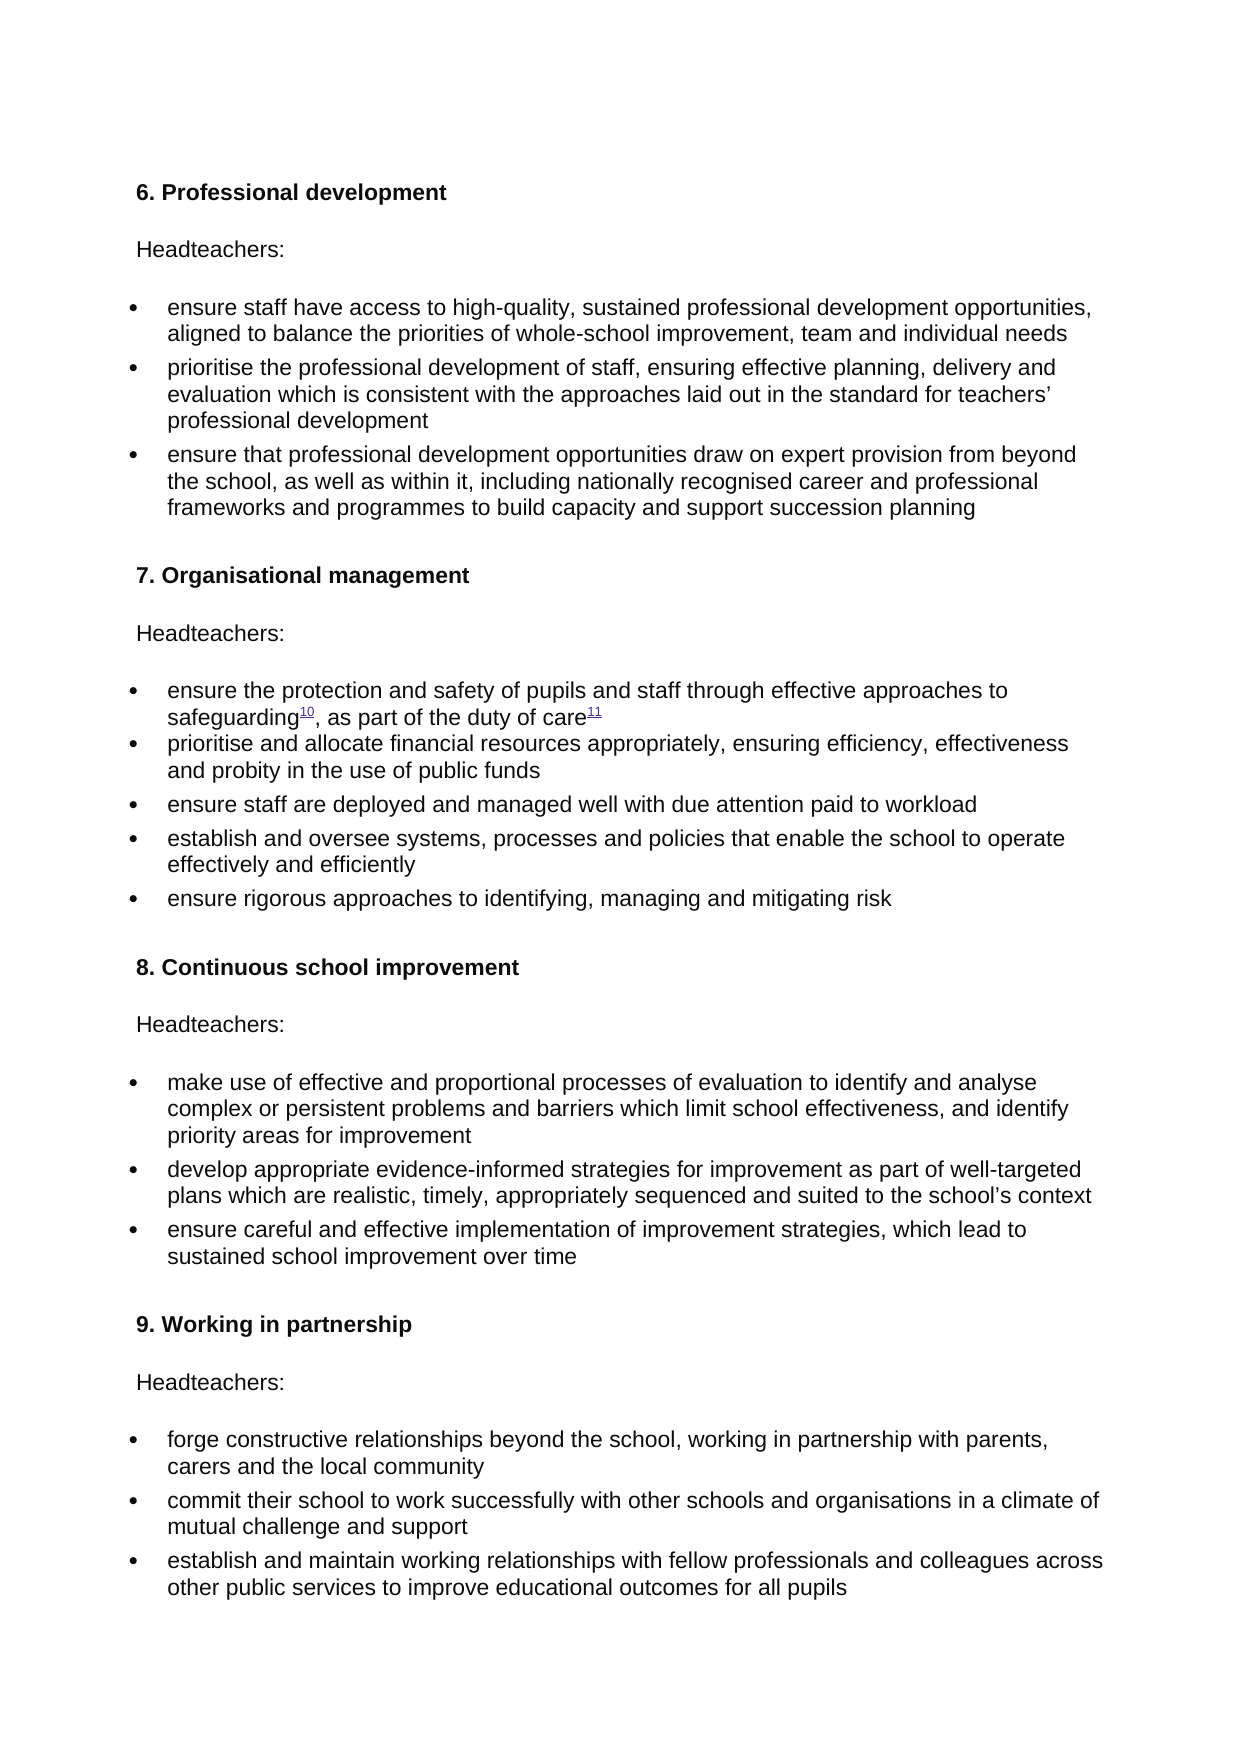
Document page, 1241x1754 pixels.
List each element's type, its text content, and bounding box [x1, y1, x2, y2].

list ensure staff are deployed and managed well with due attention paid to workload [129, 791, 1104, 817]
list ensure that professional development opportunities draw on expert provision from beyond the school, as well as within it, including nationally recognised career and professional frameworks and programmes to build capacity and support succession planning [129, 441, 1104, 520]
list prioritise and allocate financial resources appropriately, ensuring efficiency, effectiveness and probity in the use of public funds [129, 730, 1104, 783]
list establish and maintain working relationships with fellow professionals and colleagues across other public services to improve educational outcomes for all pupils [129, 1547, 1104, 1600]
text Headteachers: [136, 620, 1104, 646]
list ensure the protection and safety of pupils and staff through effective approaches to safeguarding10, as part of the duty of care11 [129, 677, 1104, 730]
list prioritise the professional development of staff, ensuring effective planning, delivery and evaluation which is consistent with the approaches laid out in the standard for teachers’ professional development [129, 354, 1104, 433]
text Headteachers: [136, 1369, 1104, 1395]
list ensure rigorous approaches to identifying, managing and mitigating risk [129, 885, 1104, 912]
list commit their school to work successfully with other schools and organisations in a climate of mutual challenge and support [129, 1487, 1104, 1539]
text 8. Continuous school improvement [136, 954, 1104, 980]
text 7. Organisational management [136, 562, 1104, 589]
list ensure staff have access to high-quality, sustained professional development opportunities, aligned to balance the priorities of whole-school improvement, team and individual needs [129, 294, 1104, 347]
list ensure careful and effective implementation of improvement strategies, which lead to sustained school improvement over time [129, 1216, 1104, 1269]
text 9. Working in partnership [136, 1311, 1104, 1337]
list establish and oversee systems, processes and policies that enable the school to operate effectively and efficiently [129, 825, 1104, 878]
text Headteachers: [136, 236, 1104, 263]
text Headteachers: [136, 1011, 1104, 1038]
text 6. Professional development [136, 179, 1104, 205]
list develop appropriate evidence-informed strategies for improvement as part of well-targeted plans which are realistic, timely, appropriately sequenced and suited to the school’s context [129, 1156, 1104, 1208]
list make use of effective and proportional processes of evaluation to identify and analyse complex or persistent problems and barriers which limit school effectiveness, and identify priority areas for improvement [129, 1069, 1104, 1148]
list forge constructive relationships beyond the school, working in partnership with parents, carers and the local community [129, 1426, 1104, 1479]
